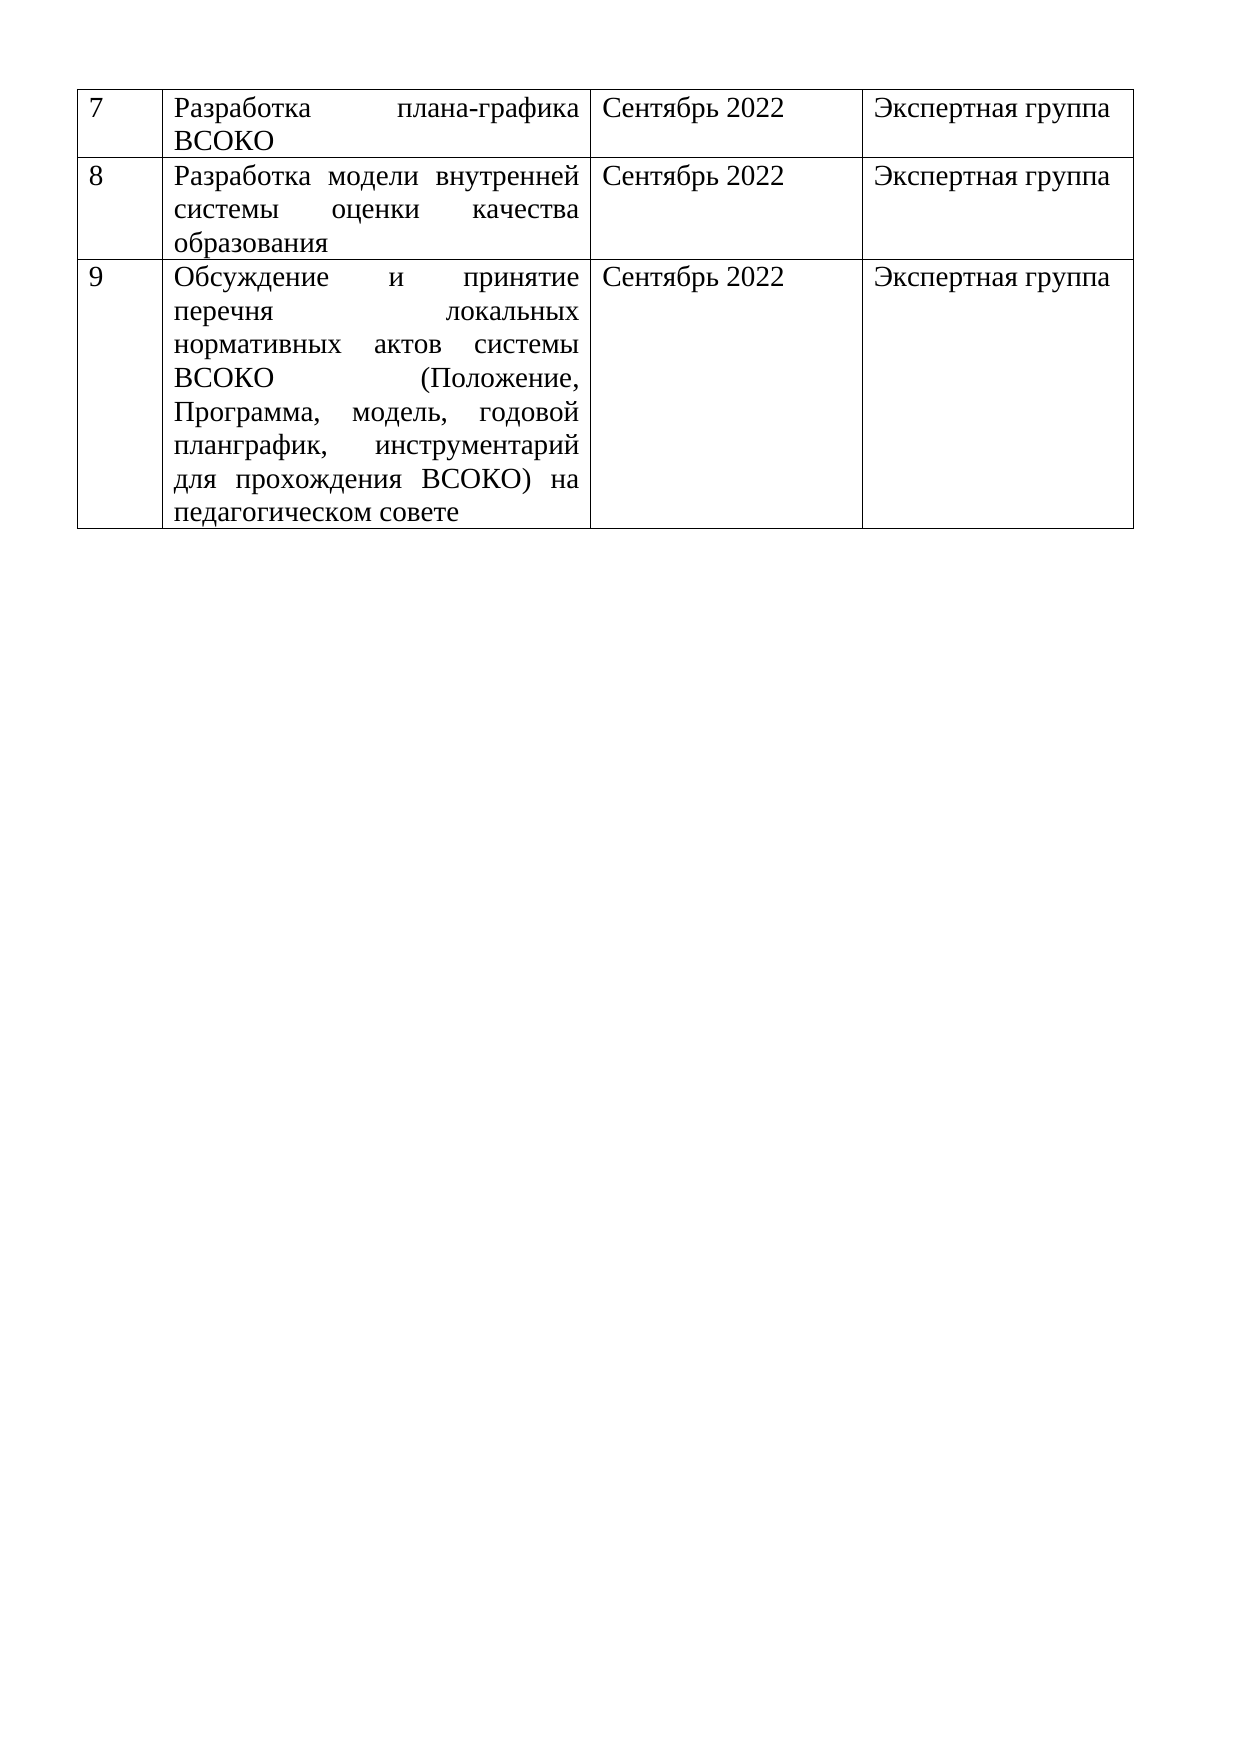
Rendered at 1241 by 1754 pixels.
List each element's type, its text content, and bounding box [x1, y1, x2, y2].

table_header Сентябрь 2022 [591, 90, 862, 157]
table_cell Разработка модели внутренней системы оценки качества образования [163, 158, 590, 258]
table_header Разработка плана-графика ВСОКО [163, 90, 590, 157]
table_header 7 [78, 90, 162, 157]
table_header Экспертная группа [863, 90, 1133, 157]
table_cell Сентябрь 2022 [591, 260, 862, 528]
table_cell 9 [78, 260, 162, 528]
table_cell Сентябрь 2022 [591, 158, 862, 258]
table_cell Экспертная группа [863, 158, 1133, 258]
table_cell 8 [78, 158, 162, 258]
table_cell Обсуждение и принятие перечня локальных нормативных актов системы ВСОКО (Положение, Программа, модель, годовой планграфик, инструментарий для прохождения ВСОКО) на педагогическом совете [163, 260, 590, 528]
table_cell Экспертная группа [863, 260, 1133, 528]
